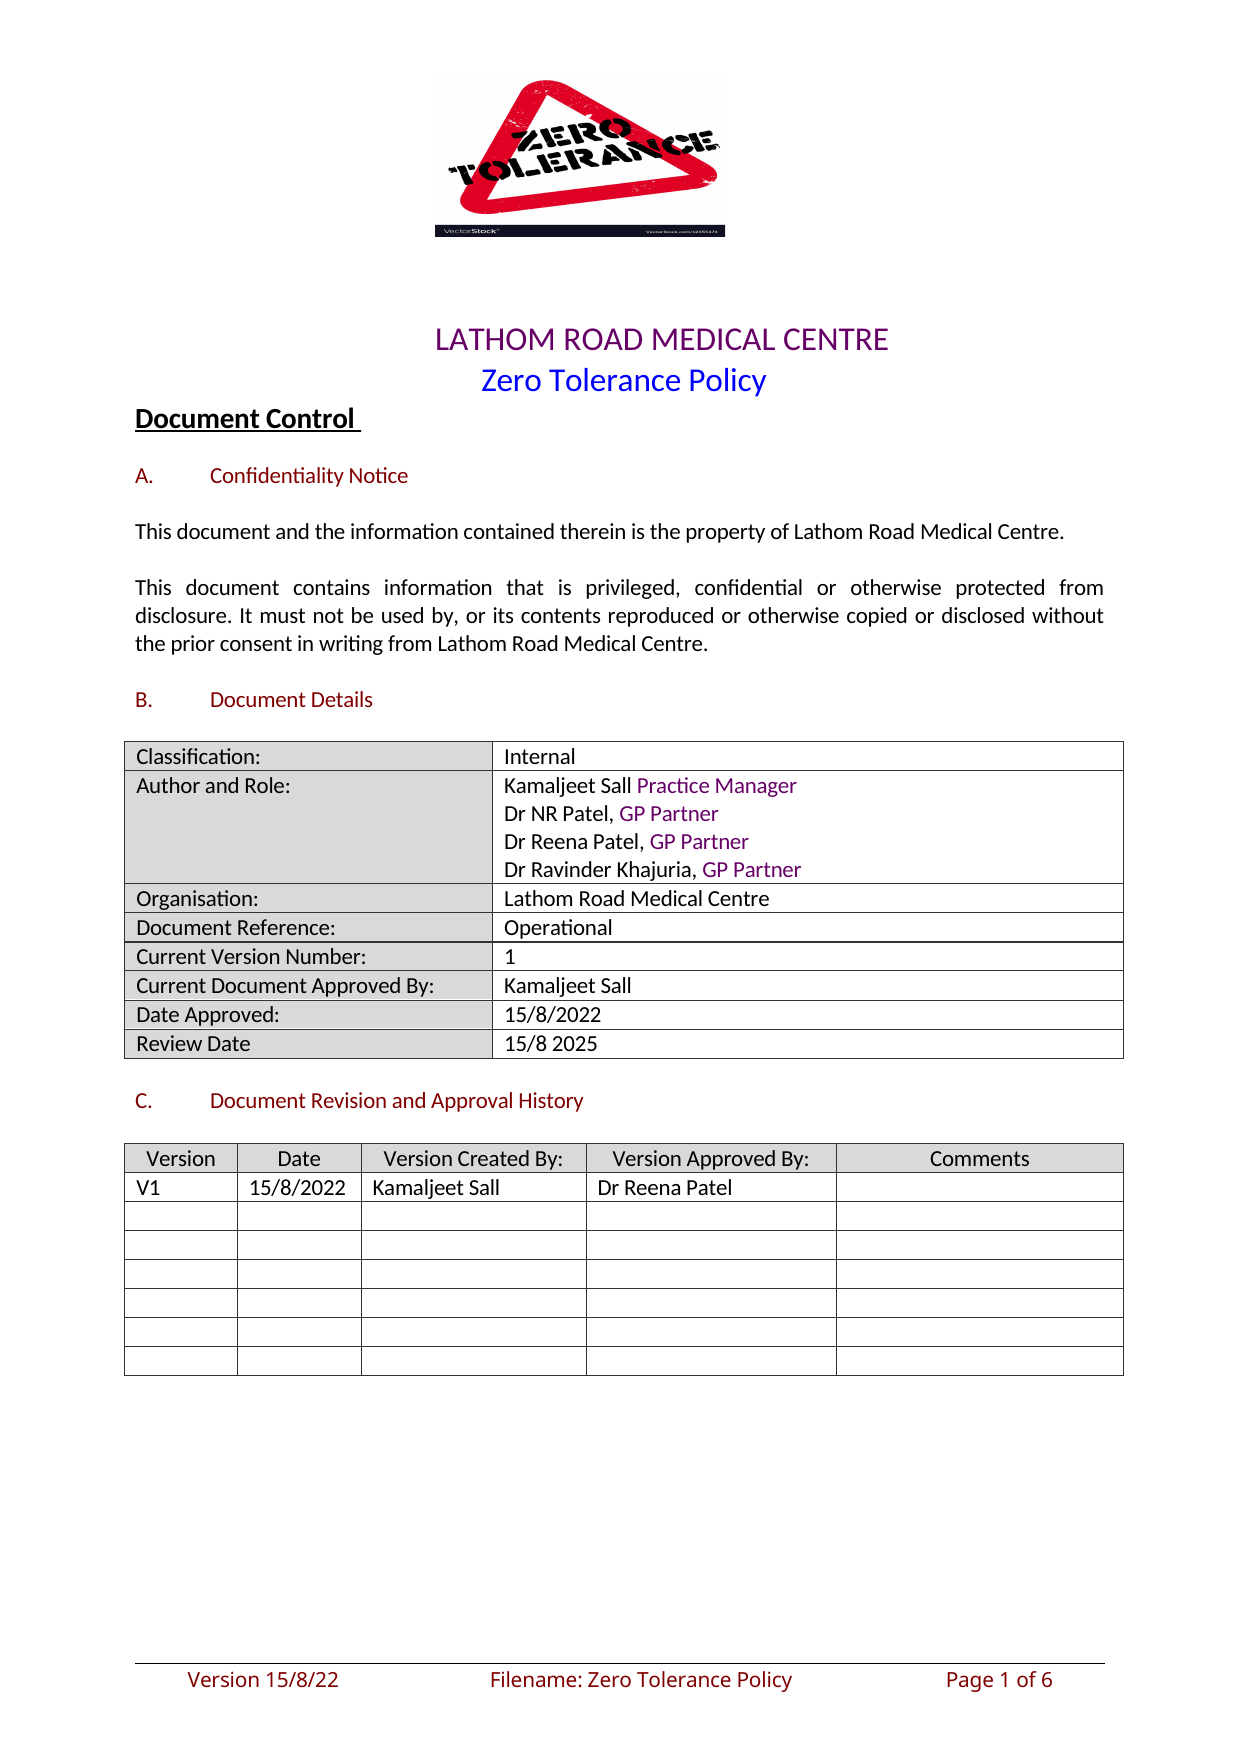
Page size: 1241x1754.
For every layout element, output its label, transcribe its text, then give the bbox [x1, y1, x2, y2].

table_cell [125, 1202, 237, 1230]
table_header Internal [493, 742, 1123, 770]
picture [435, 75, 725, 237]
table_cell 15/8/2022 [493, 1001, 1123, 1028]
table_cell [837, 1173, 1123, 1201]
table_cell Current Document Approved By: [125, 971, 492, 999]
text This document contains information that is privileged, confidential or otherwise protected from disclosure. It must not be used by, or its contents reproduced or otherwise copied or disclosed without the prior consent in writing from Lathom Road Medical Centre. [135, 573, 1105, 657]
table_cell [125, 1347, 237, 1375]
subtitle B. Document Details [135, 685, 1105, 713]
subtitle A. Confidentiality Notice [135, 461, 1105, 489]
table_cell [362, 1347, 586, 1375]
table_cell [238, 1318, 361, 1346]
subtitle Document Control [135, 400, 1105, 435]
table_header Date [238, 1144, 361, 1172]
table_header Comments [837, 1144, 1123, 1172]
table_cell Date Approved: [125, 1001, 492, 1028]
text LATHOM ROAD MEDICAL CENTRE [360, 318, 1105, 359]
table_cell [362, 1260, 586, 1288]
table_cell [362, 1289, 586, 1317]
table_cell [362, 1202, 586, 1230]
table_cell [587, 1289, 836, 1317]
table_cell [362, 1318, 586, 1346]
table_cell [362, 1231, 586, 1259]
table_cell [837, 1318, 1123, 1346]
table_cell [238, 1260, 361, 1288]
table_cell [837, 1202, 1123, 1230]
table_cell Operational [493, 913, 1123, 941]
table_cell [837, 1231, 1123, 1259]
table_cell [837, 1260, 1123, 1288]
table_cell Kamaljeet Sall [362, 1173, 586, 1201]
table_cell [238, 1289, 361, 1317]
table_cell Kamaljeet Sall Practice Manager Dr NR Patel, GP Partner Dr Reena Patel, GP Partner Dr Ravinder Khajuria, GP Partner [493, 771, 1123, 883]
table_cell Current Version Number: [125, 943, 492, 970]
table_cell [587, 1347, 836, 1375]
table_cell [238, 1231, 361, 1259]
table_cell Author and Role: [125, 771, 492, 883]
table_cell [587, 1260, 836, 1288]
table_header Version [125, 1144, 237, 1172]
table_cell [587, 1202, 836, 1230]
table_cell [238, 1347, 361, 1375]
table_header Version Created By: [362, 1144, 586, 1172]
table_cell Organisation: [125, 884, 492, 912]
table_cell [837, 1289, 1123, 1317]
subtitle Zero Tolerance Policy [135, 359, 1105, 400]
table_cell [125, 1318, 237, 1346]
table_cell [238, 1202, 361, 1230]
table_cell 15/8/2022 [238, 1173, 361, 1201]
table_cell [125, 1231, 237, 1259]
table_cell Review Date [125, 1030, 492, 1058]
table_cell [125, 1289, 237, 1317]
table_cell [587, 1231, 836, 1259]
table_cell [587, 1318, 836, 1346]
table_cell [125, 1260, 237, 1288]
subtitle C. Document Revision and Approval History [135, 1087, 1105, 1115]
table_header Classification: [125, 742, 492, 770]
text This document and the information contained therein is the property of Lathom Road Medical Centre. [135, 517, 1105, 545]
table_cell V1 [125, 1173, 237, 1201]
table_header Version Approved By: [587, 1144, 836, 1172]
table_cell Document Reference: [125, 913, 492, 941]
table_cell 15/8 2025 [493, 1030, 1123, 1058]
table_cell [837, 1347, 1123, 1375]
table_cell Kamaljeet Sall [493, 971, 1123, 999]
table_cell Dr Reena Patel [587, 1173, 836, 1201]
table_cell Lathom Road Medical Centre [493, 884, 1123, 912]
table_cell 1 [493, 943, 1123, 970]
